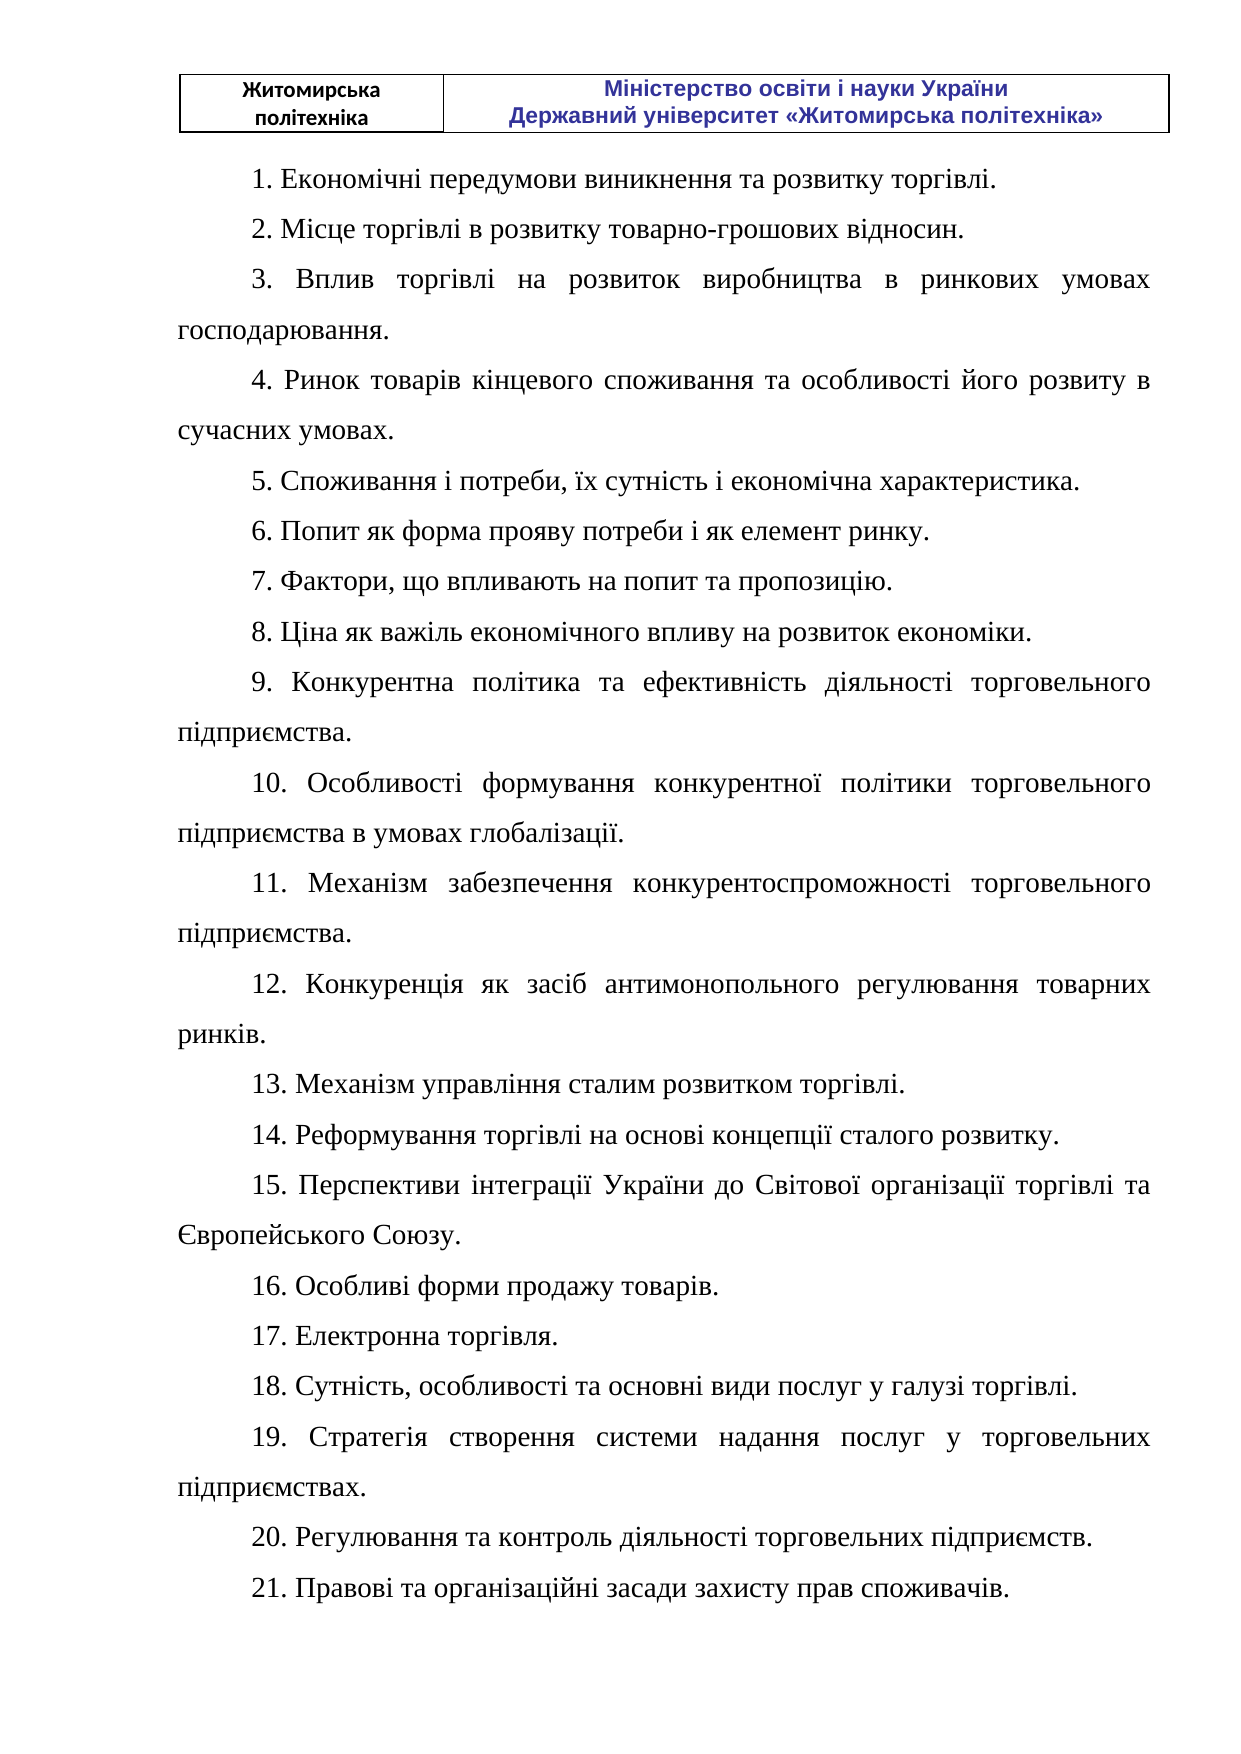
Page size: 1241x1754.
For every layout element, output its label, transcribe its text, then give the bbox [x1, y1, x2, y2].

text 20. Регулювання та контроль діяльності торговельних підприємств. [177, 1519, 1152, 1553]
text 9. Конкурентна політика та ефективність діяльності торговельного підприємства. [177, 664, 1152, 748]
text 12. Конкуренція як засіб антимонопольного регулювання товарних ринків. [177, 966, 1152, 1050]
text 5. Споживання і потреби, їх сутність і економічна характеристика. [177, 463, 1152, 496]
text 14. Реформування торгівлі на основі концепції сталого розвитку. [177, 1117, 1152, 1150]
text 3. Вплив торгівлі на розвиток виробництва в ринкових умовах господарювання. [177, 262, 1152, 345]
text 17. Електронна торгівля. [177, 1318, 1152, 1352]
text 4. Ринок товарів кінцевого споживання та особливості його розвиту в сучасних умовах. [177, 362, 1152, 446]
text 15. Перспективи інтеграції України до Світової організації торгівлі та Європейського Союзу. [177, 1167, 1152, 1251]
text 1. Економічні передумови виникнення та розвитку торгівлі. [177, 161, 1152, 194]
text 16. Особливі форми продажу товарів. [177, 1268, 1152, 1301]
text 7. Фактори, що впливають на попит та пропозицію. [177, 563, 1152, 597]
text 8. Ціна як важіль економічного впливу на розвиток економіки. [177, 614, 1152, 647]
text 10. Особливості формування конкурентної політики торговельного підприємства в умовах глобалізації. [177, 765, 1152, 848]
text 11. Механізм забезпечення конкурентоспроможності торговельного підприємства. [177, 865, 1152, 949]
text 13. Механізм управління сталим розвитком торгівлі. [177, 1067, 1152, 1100]
text 18. Сутність, особливості та основні види послуг у галузі торгівлі. [177, 1368, 1152, 1402]
text 6. Попит як форма прояву потреби і як елемент ринку. [177, 513, 1152, 547]
text 2. Місце торгівлі в розвитку товарно-грошових відносин. [177, 211, 1152, 245]
text 19. Стратегія створення системи надання послуг у торговельних підприємствах. [177, 1419, 1152, 1503]
text 21. Правові та організаційні засади захисту прав споживачів. [177, 1570, 1152, 1603]
